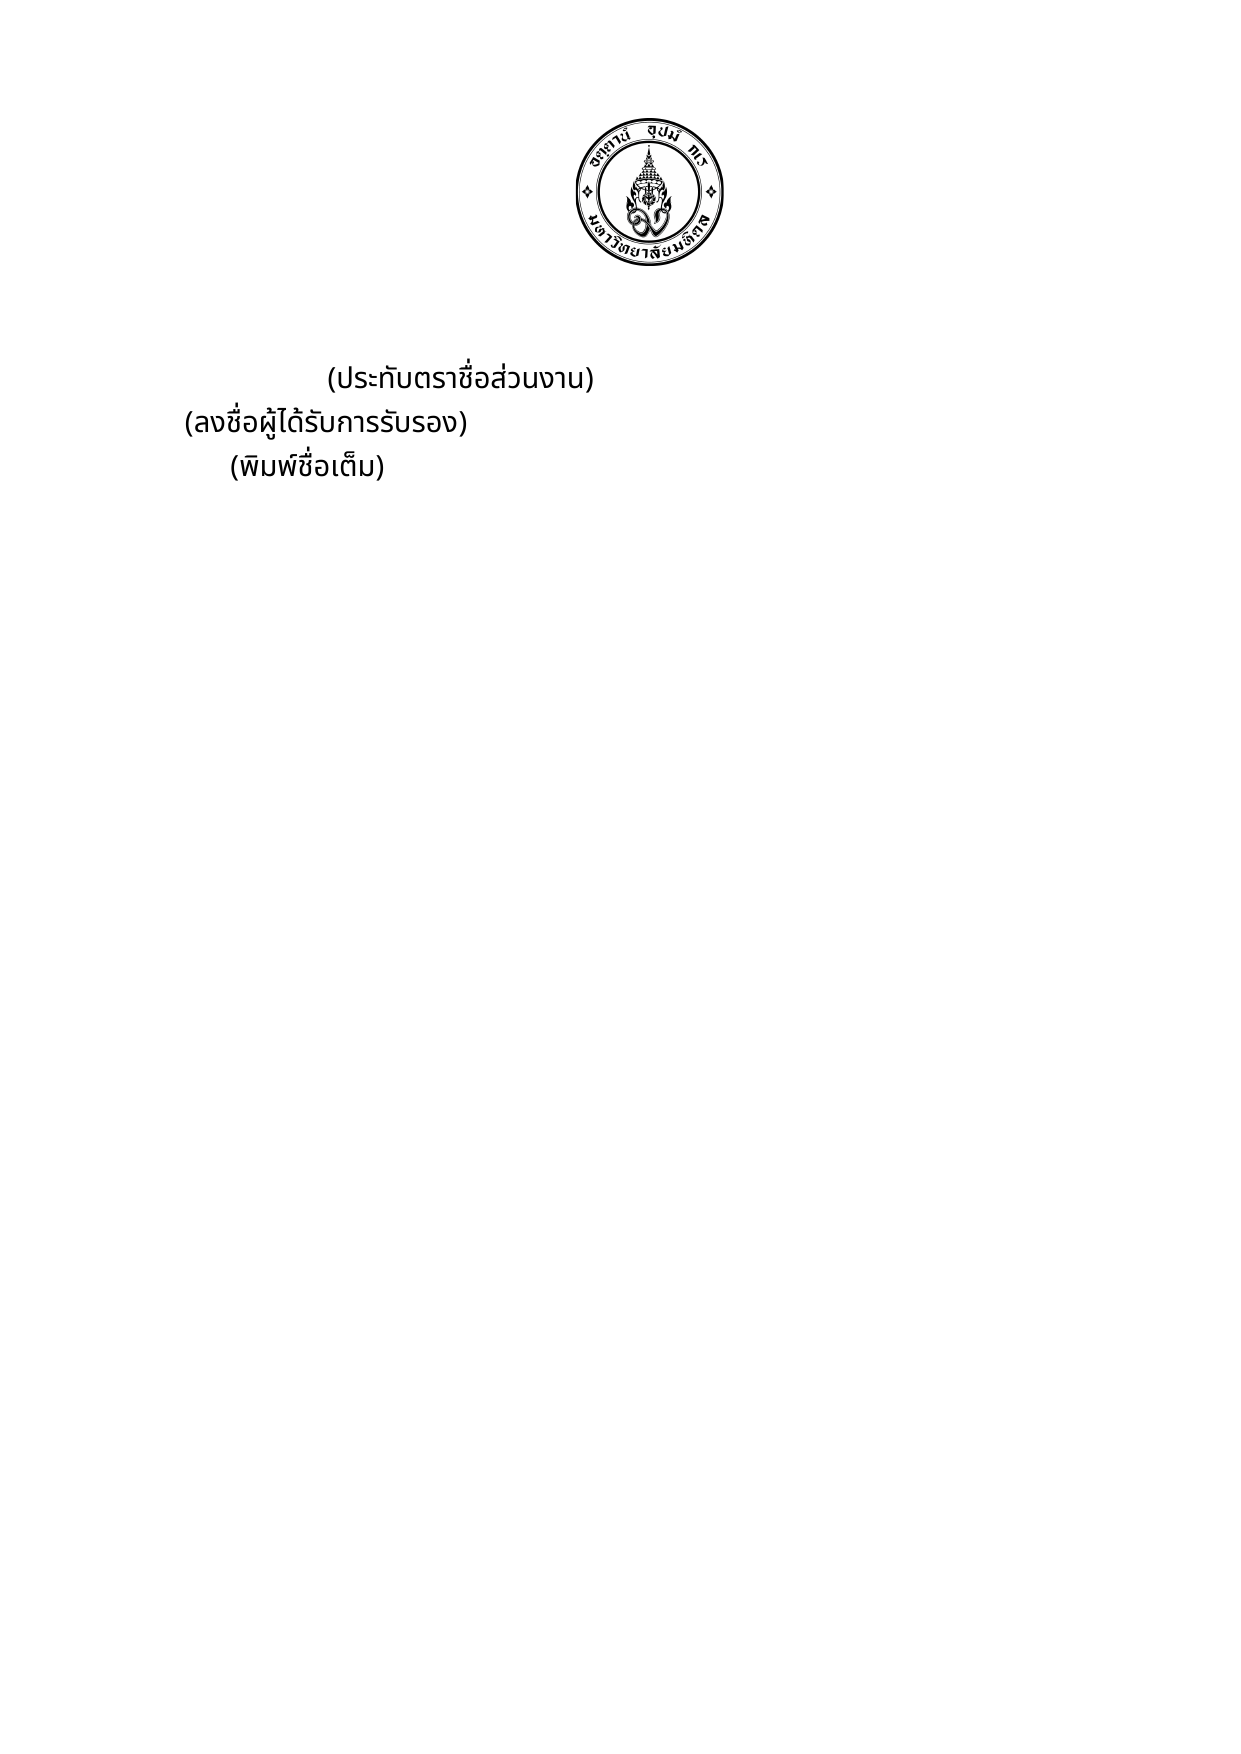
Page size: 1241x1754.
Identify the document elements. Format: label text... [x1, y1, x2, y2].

text (ลงชื่อผู้ได้รับการรับรอง) [177, 401, 1122, 445]
text (พิมพ์ชื่อเต็ม) [177, 445, 1122, 490]
text (ประทับตราชื่อส่วนงาน) [252, 357, 1122, 401]
picture [575, 118, 724, 266]
